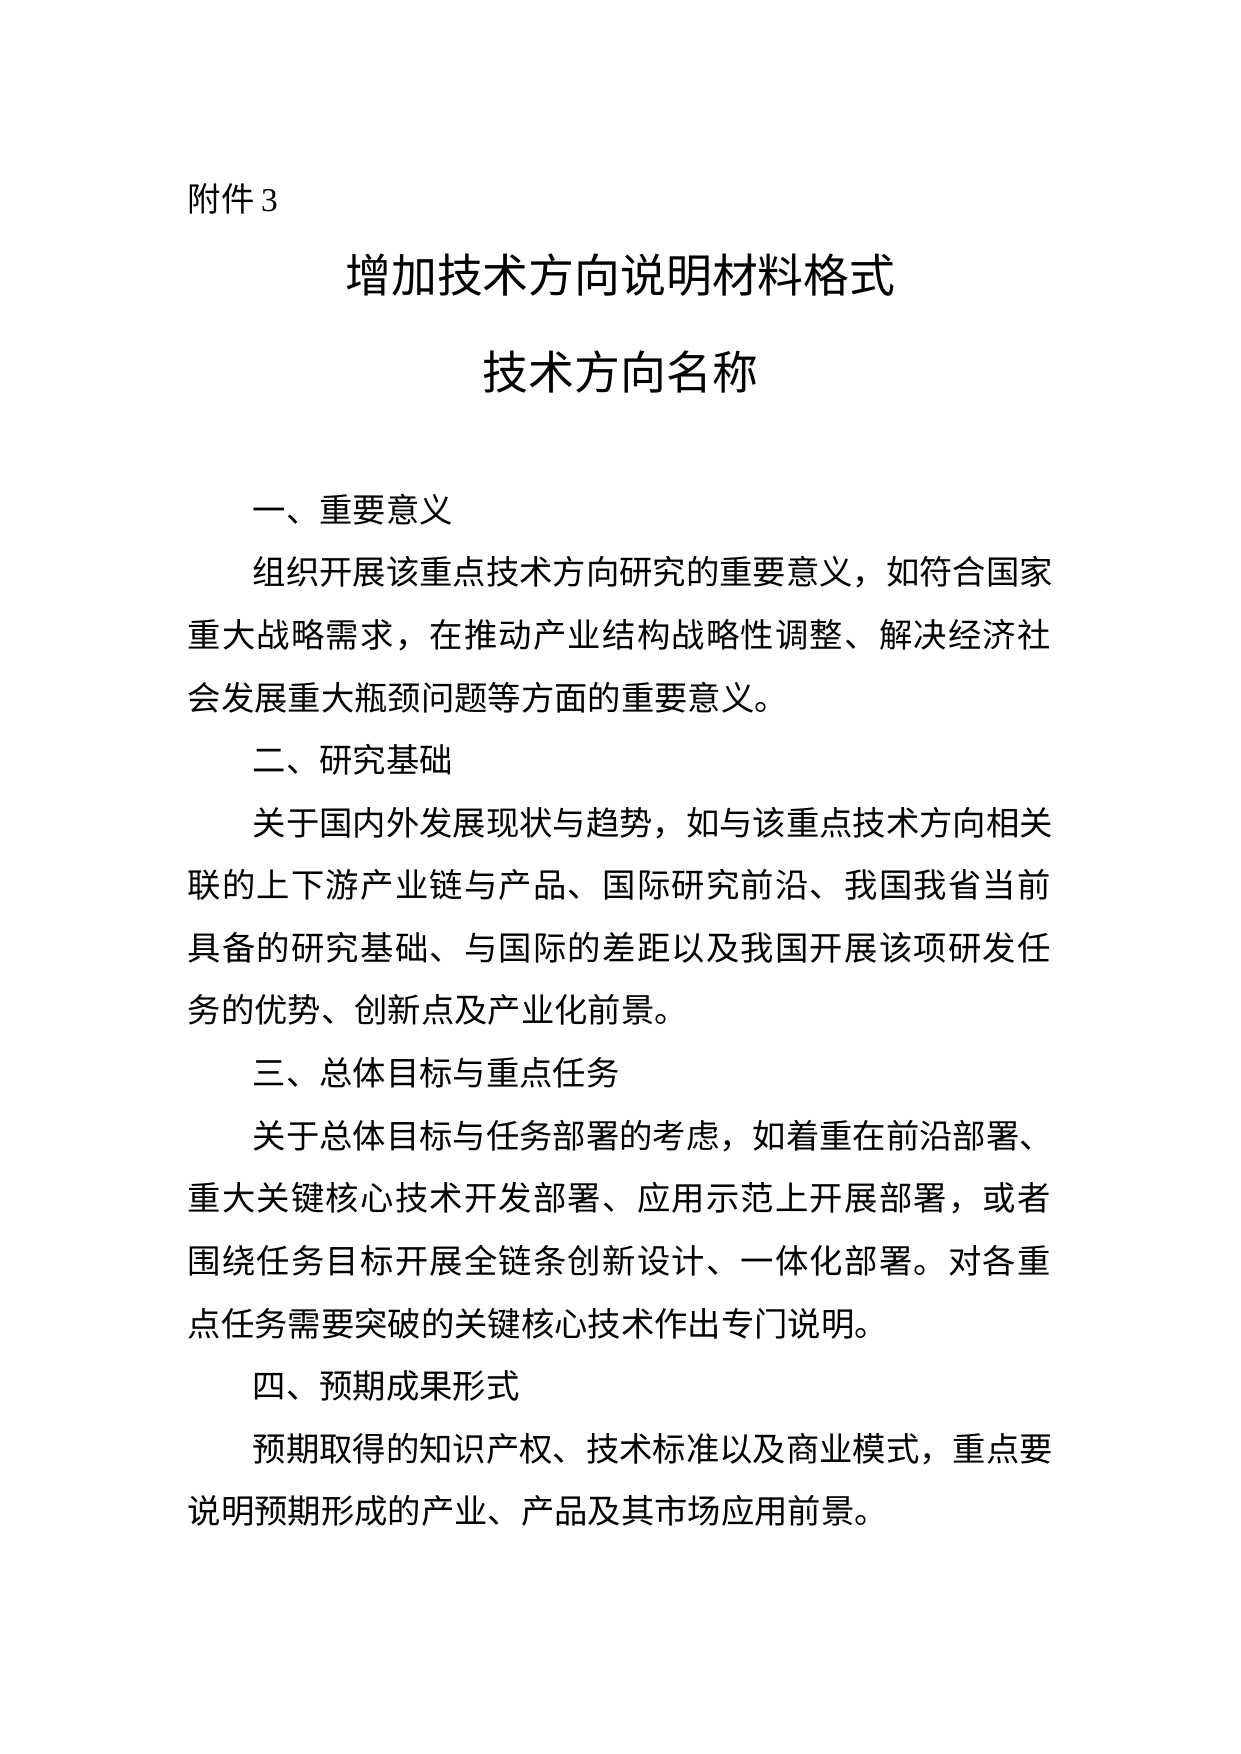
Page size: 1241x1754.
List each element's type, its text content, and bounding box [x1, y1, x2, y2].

text 预期取得的知识产权、技术标准以及商业模式，重点要说明预期形成的产业、产品及其市场应用前景。 [187, 1422, 1053, 1533]
text 二、研究基础 [187, 734, 1053, 782]
text 增加技术方向说明材料格式 [187, 223, 1053, 321]
text 关于总体目标与任务部署的考虑，如着重在前沿部署、重大关键核心技术开发部署、应用示范上开展部署，或者围绕任务目标开展全链条创新设计、一体化部署。对各重点任务需要突破的关键核心技术作出专门说明。 [187, 1109, 1053, 1346]
text 附件3 [187, 162, 1053, 223]
text 组织开展该重点技术方向研究的重要意义，如符合国家重大战略需求，在推动产业结构战略性调整、解决经济社会发展重大瓶颈问题等方面的重要意义。 [187, 546, 1053, 719]
text 三、总体目标与重点任务 [187, 1047, 1053, 1095]
text 关于国内外发展现状与趋势，如与该重点技术方向相关联的上下游产业链与产品、国际研究前沿、我国我省当前具备的研究基础、与国际的差距以及我国开展该项研发任务的优势、创新点及产业化前景。 [187, 796, 1053, 1032]
text 技术方向名称 [187, 321, 1053, 418]
text 四、预期成果形式 [187, 1360, 1053, 1408]
text 一、重要意义 [187, 483, 1053, 532]
